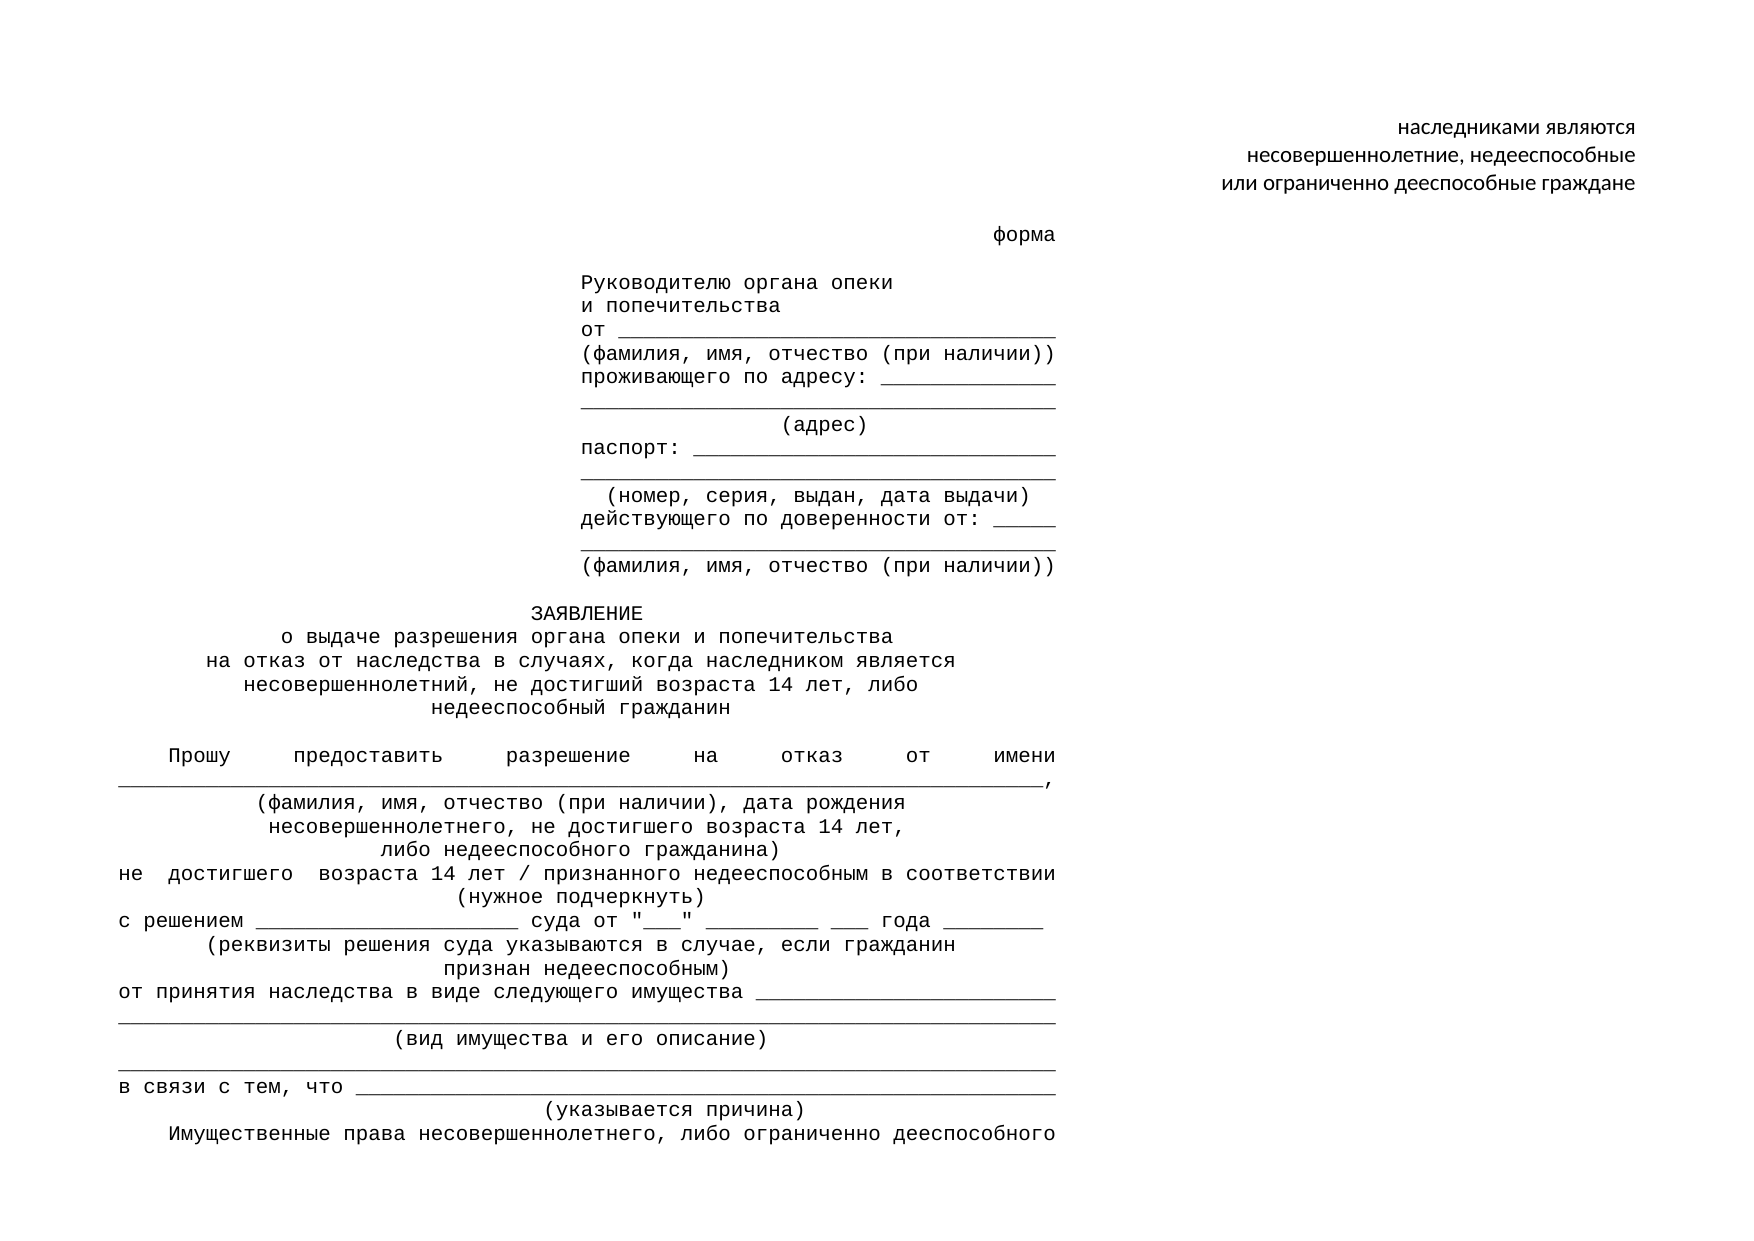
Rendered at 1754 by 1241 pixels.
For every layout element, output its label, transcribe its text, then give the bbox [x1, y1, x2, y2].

text действующего по доверенности от: _____ [118, 508, 1636, 532]
text либо недееспособного гражданина) [118, 839, 1636, 863]
text (реквизиты решения суда указываются в случае, если гражданин [118, 934, 1636, 957]
text (адрес) [118, 414, 1636, 437]
text форма [118, 224, 1636, 248]
text несовершеннолетние, недееспособные [118, 140, 1636, 168]
text о выдаче разрешения органа опеки и попечительства [118, 626, 1636, 650]
text ЗАЯВЛЕНИЕ [118, 603, 1636, 626]
text ______________________________________ [118, 532, 1636, 556]
text (вид имущества и его описание) [118, 1028, 1636, 1052]
text (фамилия, имя, отчество (при наличии)) [118, 343, 1636, 366]
text с решением _____________________ суда от "___" _________ ___ года ________ [118, 910, 1636, 934]
text ___________________________________________________________________________ [118, 1005, 1636, 1028]
text ______________________________________ [118, 461, 1636, 484]
text __________________________________________________________________________, [118, 768, 1636, 792]
text (указывается причина) [118, 1099, 1636, 1123]
text не достигшего возраста 14 лет / признанного недееспособным в соответствии [118, 863, 1636, 887]
text от принятия наследства в виде следующего имущества ________________________ [118, 981, 1636, 1005]
text паспорт: _____________________________ [118, 437, 1636, 461]
text несовершеннолетний, не достигший возраста 14 лет, либо [118, 674, 1636, 697]
text (фамилия, имя, отчество (при наличии), дата рождения [118, 792, 1636, 816]
text (фамилия, имя, отчество (при наличии)) [118, 556, 1636, 579]
text ___________________________________________________________________________ [118, 1052, 1636, 1076]
text Имущественные права несовершеннолетнего, либо ограниченно дееспособного [118, 1123, 1636, 1147]
text (номер, серия, выдан, дата выдачи) [118, 484, 1636, 508]
text проживающего по адресу: ______________ [118, 366, 1636, 390]
text (нужное подчеркнуть) [118, 887, 1636, 910]
text или ограниченно дееспособные граждане [118, 168, 1636, 196]
text ______________________________________ [118, 390, 1636, 414]
text несовершеннолетнего, не достигшего возраста 14 лет, [118, 816, 1636, 839]
text недееспособный гражданин [118, 697, 1636, 721]
text на отказ от наследства в случаях, когда наследником является [118, 650, 1636, 674]
text признан недееспособным) [118, 957, 1636, 981]
text Прошу предоставить разрешение на отказ от имени [118, 745, 1636, 768]
text от ___________________________________ [118, 319, 1636, 343]
text и попечительства [118, 295, 1636, 319]
text Руководителю органа опеки [118, 272, 1636, 295]
text наследниками являются [118, 112, 1636, 140]
text в связи с тем, что ________________________________________________________ [118, 1076, 1636, 1099]
